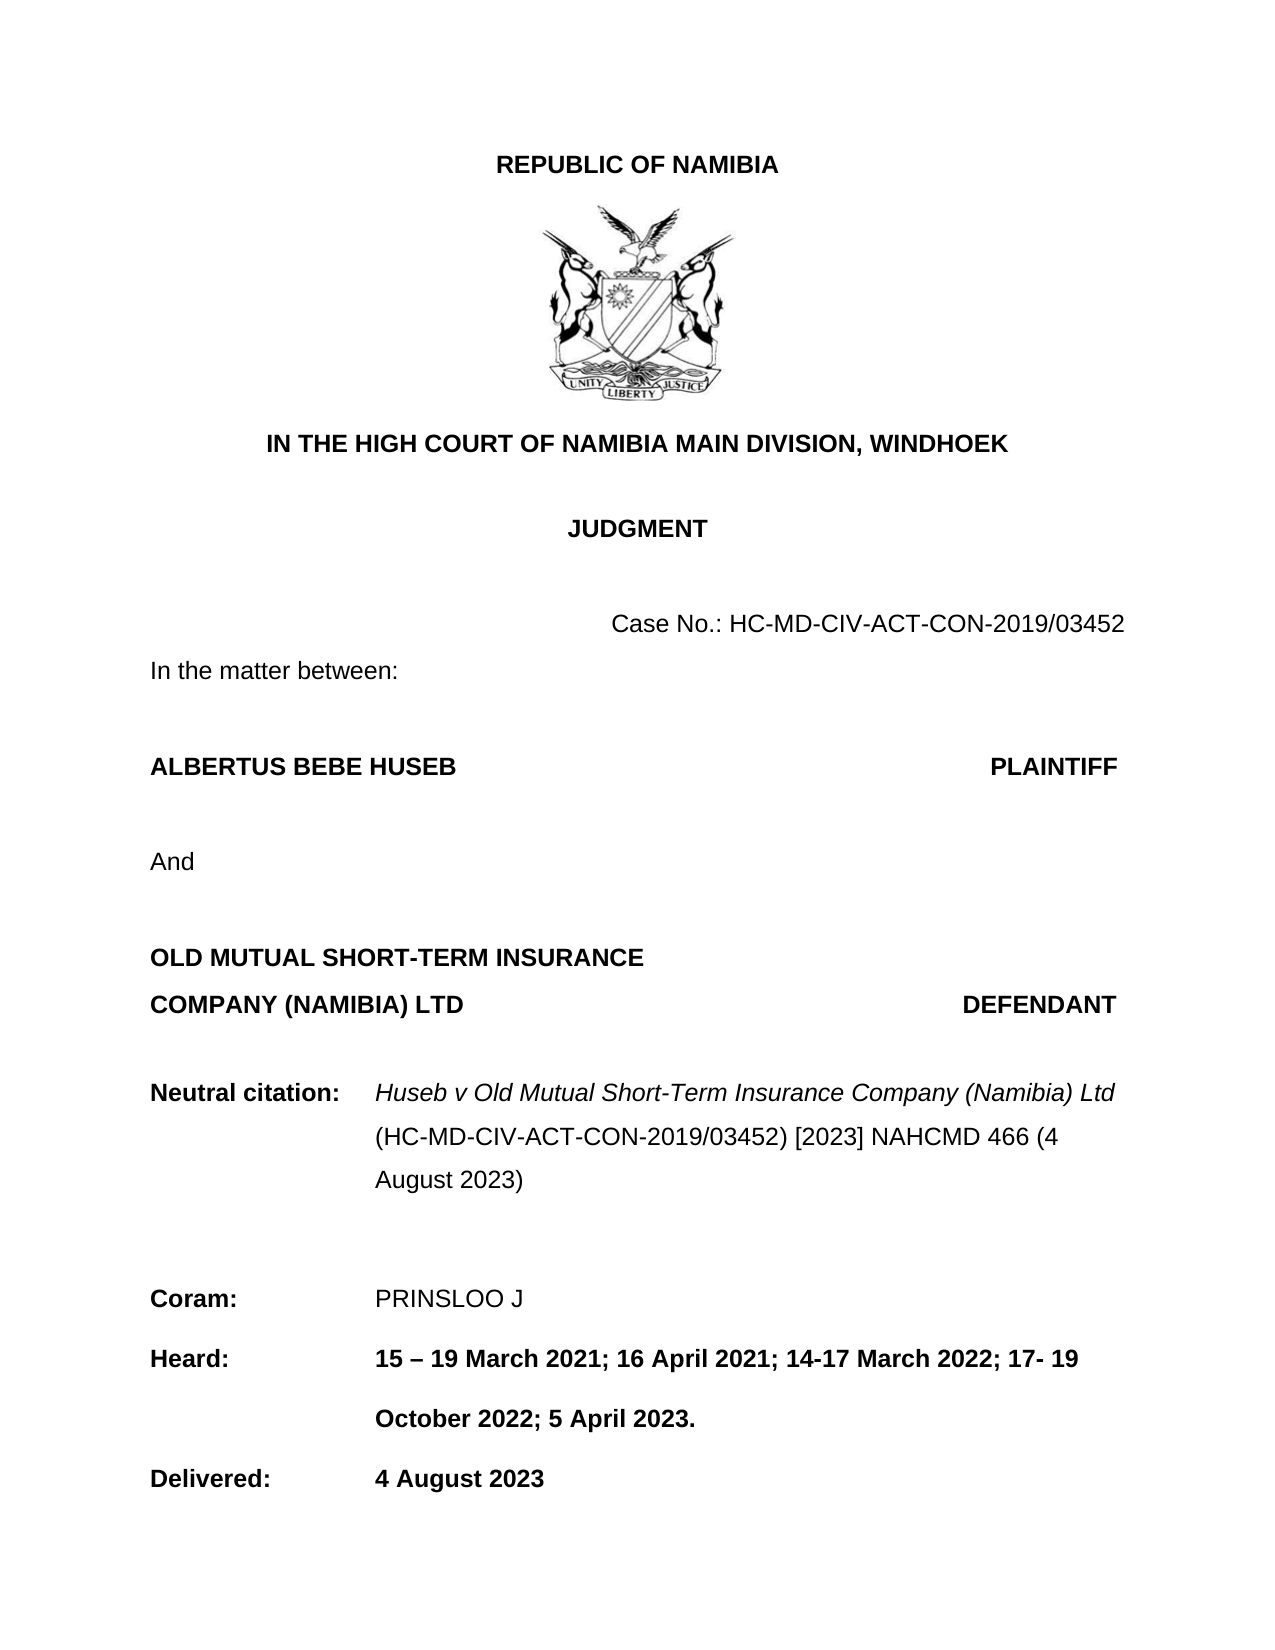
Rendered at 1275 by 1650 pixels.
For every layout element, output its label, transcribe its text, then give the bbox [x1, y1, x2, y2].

text October 2022; 5 April 2023. [300, 1404, 1125, 1433]
text In the matter between: [150, 656, 1125, 685]
text And [150, 847, 1125, 876]
subtitle REPUBLIC OF NAMIBIA [150, 150, 896, 179]
subtitle OLD MUTUAL SHORT-TERM INSURANCE [150, 943, 1125, 971]
text IN THE HIGH COURT OF NAMIBIA MAIN DIVISION, WINDHOEK [150, 429, 1125, 458]
text Case No.: HC-MD-CIV-ACT-CON-2019/03452 [150, 609, 729, 637]
text Neutral citation: Huseb v Old Mutual Short-Term Insurance Company (Namibia) Ltd (HC-MD-CIV-ACT-CON-2019/03452) [2023] NAHCMD 466 (4 August 2023) [150, 1078, 1125, 1193]
text JUDGMENT [150, 514, 1125, 543]
text Coram: PRINSLOO J [150, 1284, 1125, 1313]
picture [533, 193, 743, 410]
text ALBERTUS BEBE HUSEB PLAINTIFF [150, 752, 1125, 781]
subtitle COMPANY (NAMIBIA) LTD DEFENDANT [150, 990, 1125, 1019]
text Delivered: 4 August 2023 [150, 1464, 1125, 1492]
text Heard: 15 – 19 March 2021; 16 April 2021; 14-17 March 2022; 17- 19 [150, 1344, 1125, 1373]
